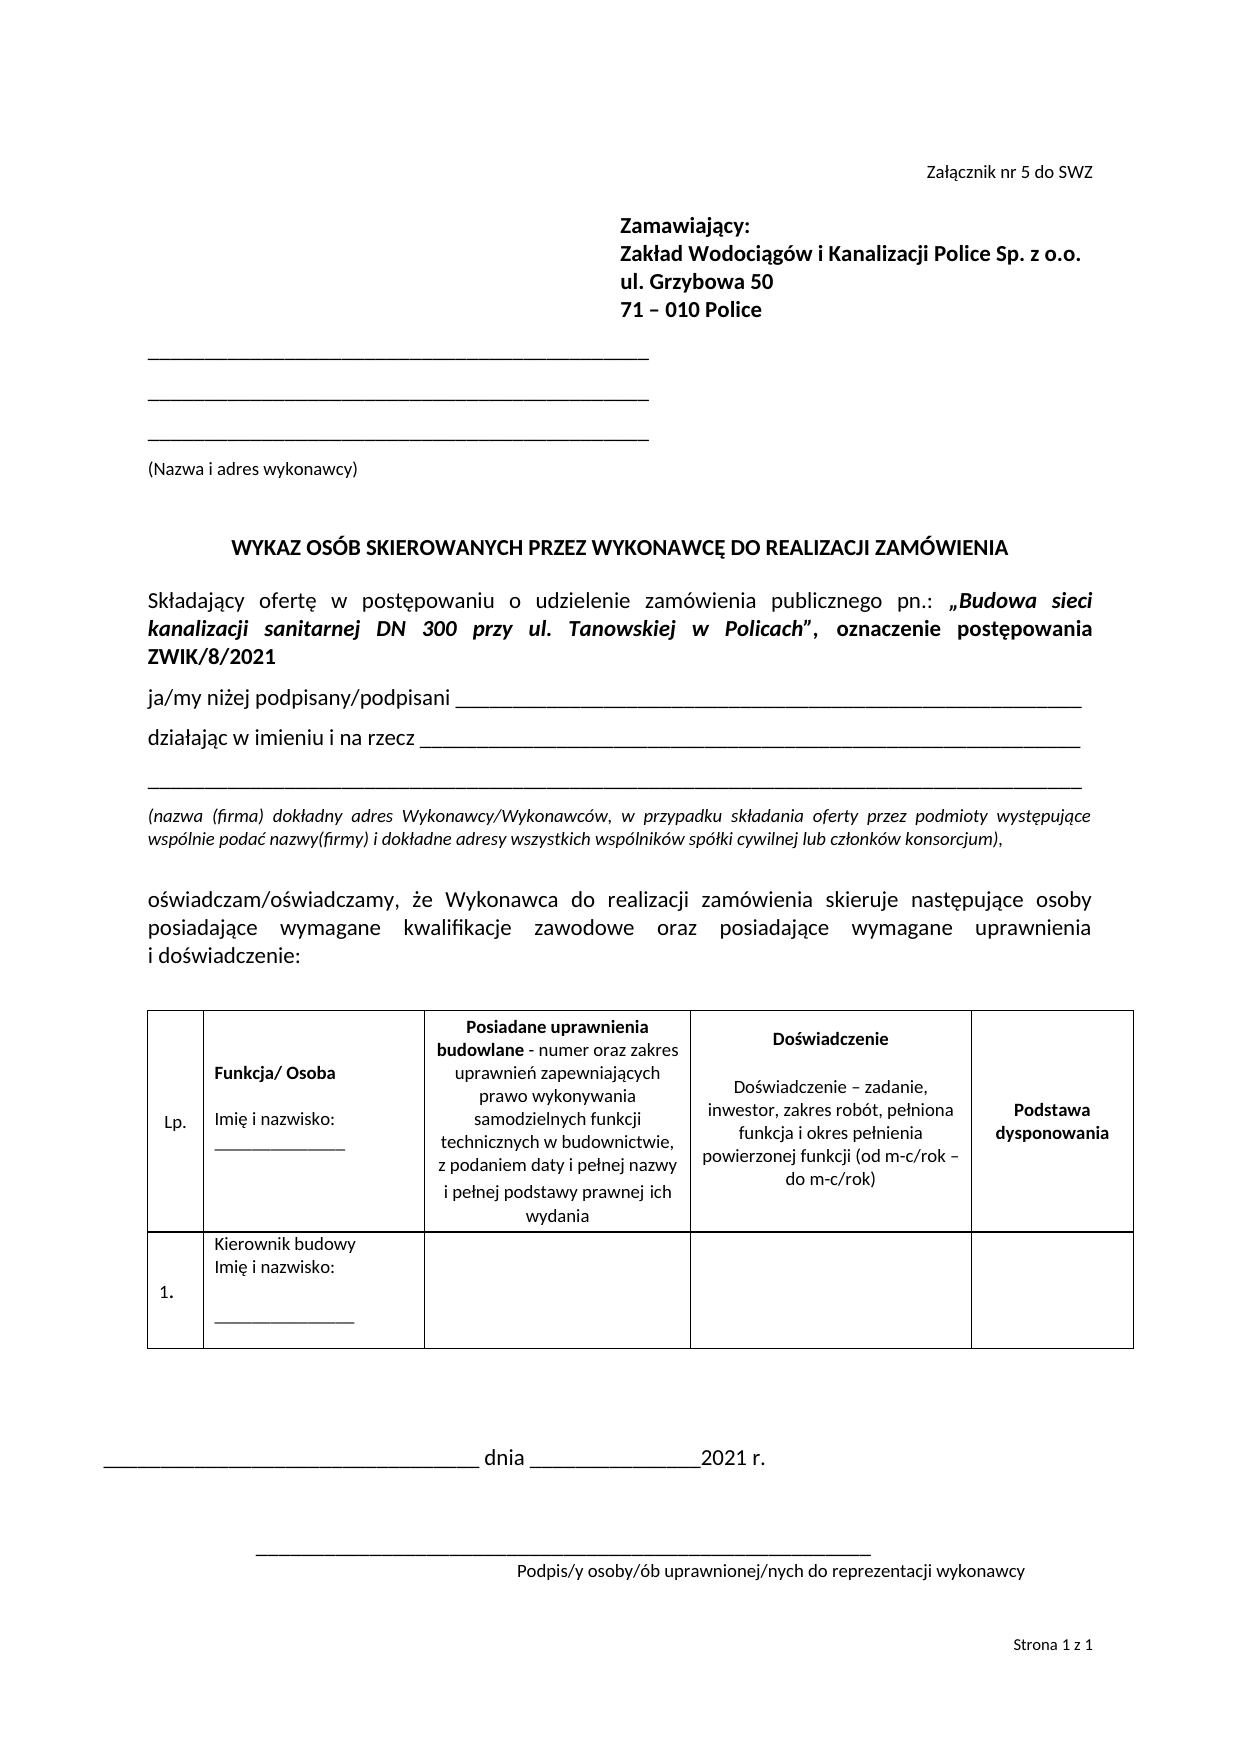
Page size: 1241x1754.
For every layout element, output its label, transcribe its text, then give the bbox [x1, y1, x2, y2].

text 71 – 010 Police [620, 295, 1093, 323]
text ul. Grzybowa 50 [620, 267, 1093, 295]
text (nazwa (firma) dokładny adres Wykonawcy/Wykonawców, w przypadku składania oferty przez podmioty występujące wspólnie podać nazwy(firmy) i dokładne adresy wszystkich wspólników spółki cywilnej lub członków konsorcjum), [148, 804, 1093, 850]
text oświadczam/oświadczamy, że Wykonawca do realizacji zamówienia skieruje następujące osoby posiadające wymagane kwalifikacje zawodowe oraz posiadające wymagane uprawnienia i doświadczenie: [148, 886, 1093, 969]
table_header Posiadane uprawnienia budowlane - numer oraz zakres uprawnień zapewniających prawo wykonywania samodzielnych funkcji technicznych w budownictwie, z podaniem daty i pełnej nazwy i pełnej podstawy prawnej ich wydania [425, 1011, 690, 1231]
text ______________________________________________________ [148, 1531, 1093, 1559]
table_header Doświadczenie Doświadczenie – zadanie, inwestor, zakres robót, pełniona funkcja i okres pełnienia powierzonej funkcji (od m-c/rok – do m-c/rok) [691, 1011, 971, 1231]
table_cell 1. [148, 1233, 203, 1348]
table_cell [425, 1233, 690, 1348]
table_cell Kierownik budowy Imię i nazwisko: _______________ [204, 1233, 424, 1348]
table_header Lp. [148, 1011, 203, 1231]
text ja/my niżej podpisany/podpisani _______________________________________________________ [148, 683, 1093, 711]
text (Nazwa i adres wykonawcy) [148, 457, 1093, 480]
table_header Funkcja/ Osoba Imię i nazwisko: ______________ [204, 1011, 424, 1231]
text ____________________________________________ [148, 417, 1093, 445]
text ____________________________________________ [148, 376, 1093, 404]
text Załącznik nr 5 do SWZ [148, 160, 1093, 183]
text działając w imieniu i na rzecz __________________________________________________________ [148, 723, 1093, 751]
text WYKAZ OSÓB SKIEROWANYCH PRZEZ WYKONAWCĘ DO REALIZACJI ZAMÓWIENIA [148, 533, 1093, 561]
text Zakład Wodociągów i Kanalizacji Police Sp. z o.o. [620, 239, 1093, 267]
table_cell [691, 1233, 971, 1348]
text __________________________________________________________________________________ [148, 764, 1093, 792]
text _________________________________ dnia _______________2021 r. [103, 1443, 1093, 1471]
text Zamawiający: [620, 211, 1093, 239]
table_header Podstawa dysponowania [972, 1011, 1133, 1231]
text ____________________________________________ [148, 336, 1093, 364]
text Składający ofertę w postępowaniu o udzielenie zamówienia publicznego pn.: „Budowa sieci kanalizacji sanitarnej DN 300 przy ul. Tanowskiej w Policach”, oznaczenie postępowania ZWIK/8/2021 [148, 586, 1093, 670]
table_cell [972, 1233, 1133, 1348]
text Podpis/y osoby/ób uprawnionej/nych do reprezentacji wykonawcy [517, 1559, 1093, 1582]
